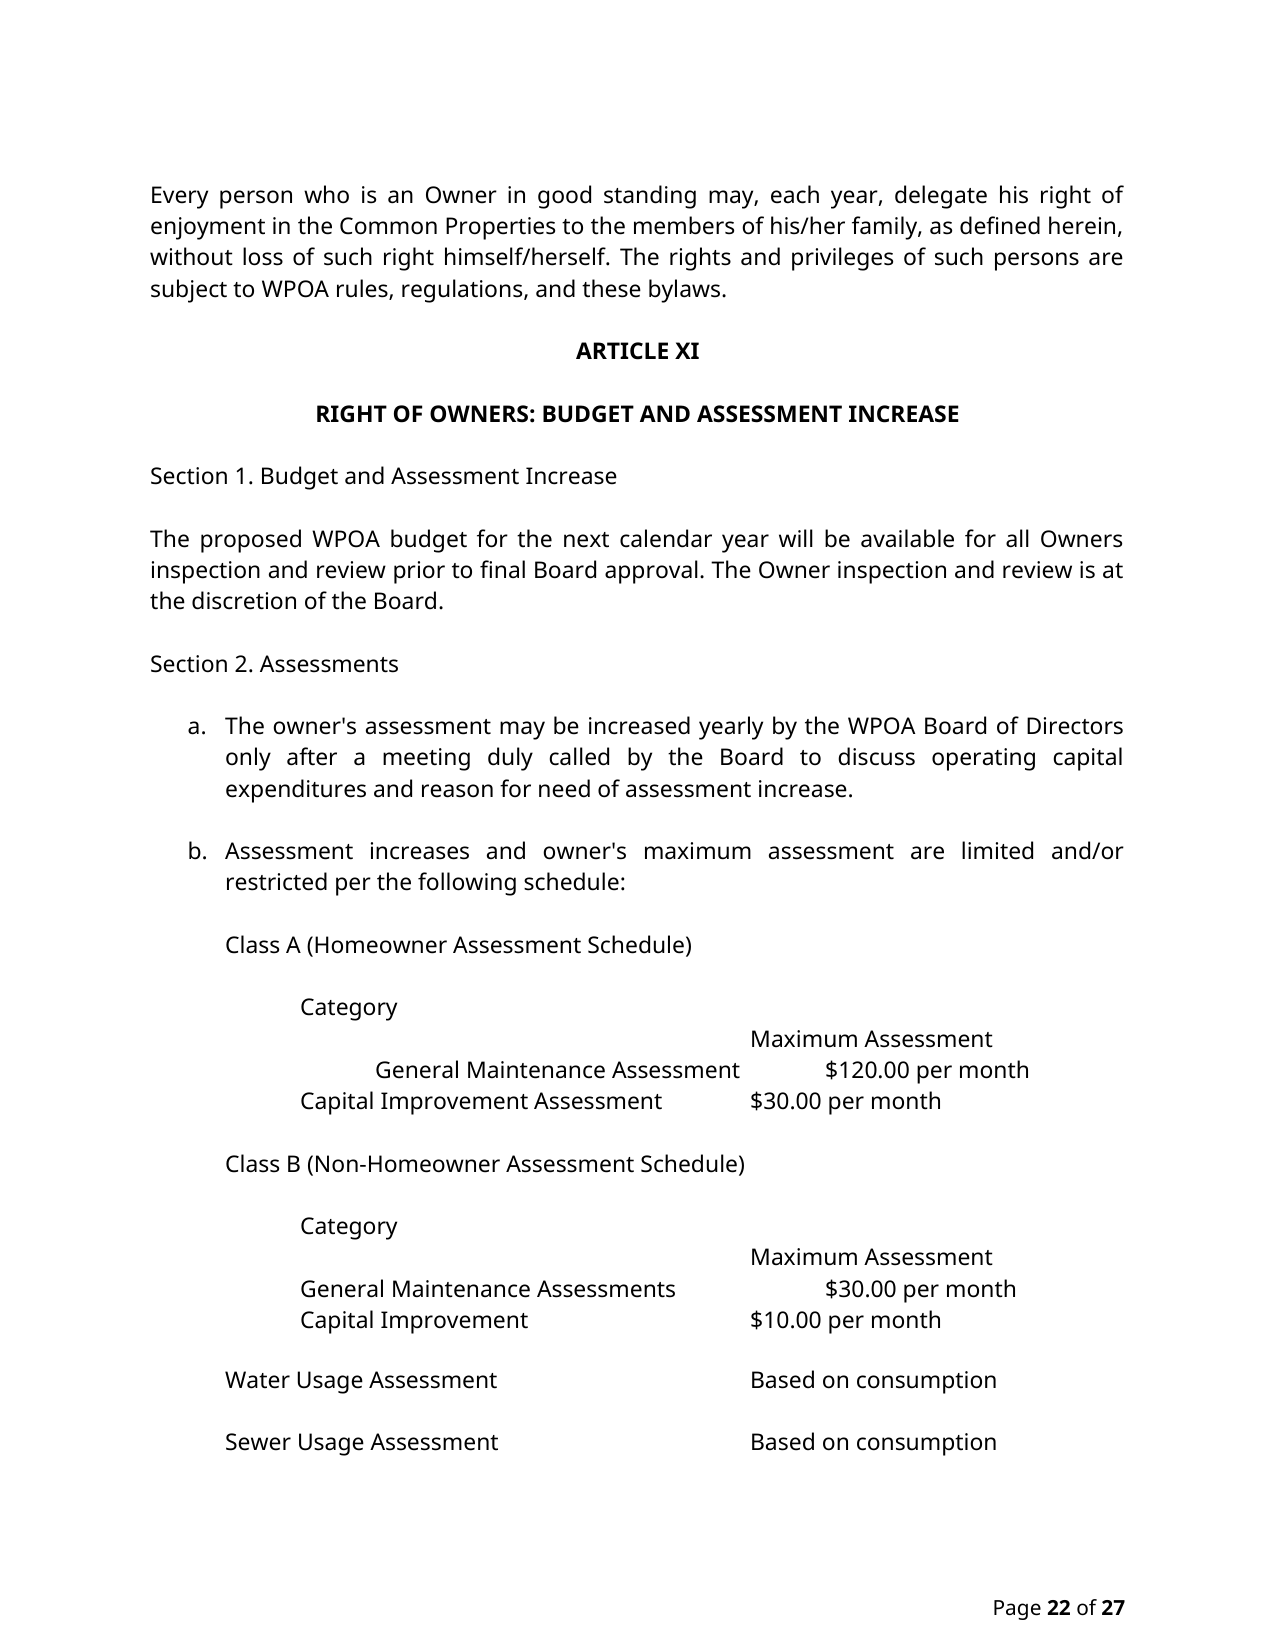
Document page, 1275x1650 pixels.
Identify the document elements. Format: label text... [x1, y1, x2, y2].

text Maximum Assessment General Maintenance Assessment $120.00 per month [150, 1022, 1125, 1085]
text Sewer Usage Assessment Based on consumption [150, 1426, 1125, 1457]
text Maximum Assessment [150, 1241, 1125, 1272]
text The proposed WPOA budget for the next calendar year will be available for all Owners inspection and review prior to final Board approval. The Owner inspection and review is at the discretion of the Board. [150, 522, 1125, 616]
list The owner's assessment may be increased yearly by the WPOA Board of Directors only after a meeting duly called by the Board to discuss operating capital expenditures and reason for need of assessment increase. [187, 710, 1125, 804]
text Capital Improvement $10.00 per month [225, 1304, 1125, 1335]
text Class B (Non-Homeowner Assessment Schedule) [150, 1147, 1125, 1179]
text RIGHT OF OWNERS: BUDGET AND ASSESSMENT INCREASE [150, 397, 1125, 429]
list Assessment increases and owner's maximum assessment are limited and/or restricted per the following schedule: [187, 835, 1125, 897]
text Category [225, 1210, 1125, 1241]
text Water Usage Assessment Based on consumption [150, 1364, 1125, 1395]
text Category [225, 991, 1125, 1022]
text Class A (Homeowner Assessment Schedule) [150, 929, 1125, 960]
text Section 2. Assessments [150, 647, 1125, 679]
text Section 1. Budget and Assessment Increase [150, 460, 1125, 491]
text ARTICLE XI [150, 335, 1125, 366]
text Capital Improvement Assessment $30.00 per month [225, 1085, 1125, 1116]
text Every person who is an Owner in good standing may, each year, delegate his right of enjoyment in the Common Properties to the members of his/her family, as defined herein, without loss of such right himself/herself. The rights and privileges of such persons are subject to WPOA rules, regulations, and these bylaws. [150, 179, 1125, 304]
text General Maintenance Assessments $30.00 per month [225, 1272, 1125, 1304]
